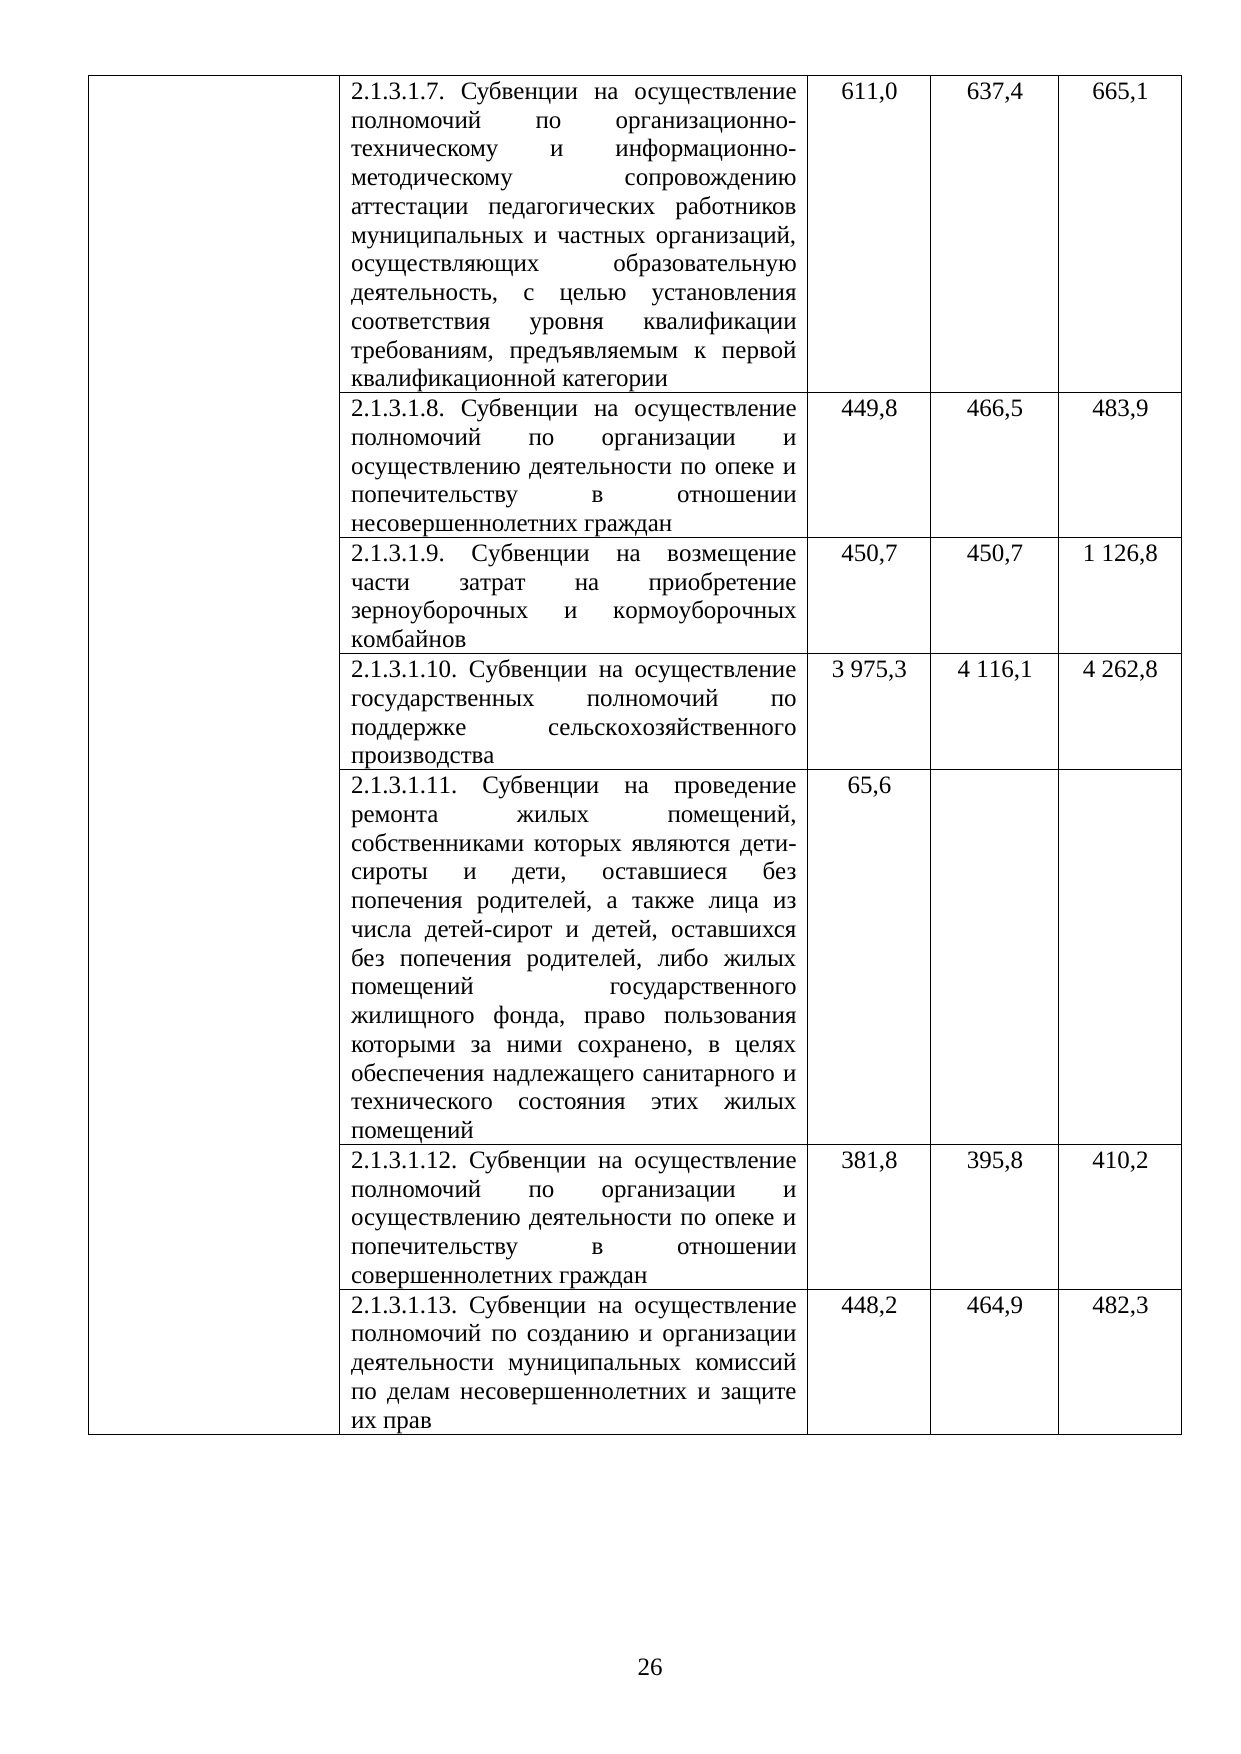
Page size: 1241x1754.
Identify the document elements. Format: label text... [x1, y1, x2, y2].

table_cell 381,8 [808, 1145, 930, 1289]
table_cell 464,9 [931, 1290, 1058, 1433]
table_cell 2.1.3.1.12. Субвенции на осуществление полномочий по организации и осуществлению деятельности по опеке и попечительству в отношении совершеннолетних граждан [340, 1145, 807, 1289]
table_cell 410,2 [1059, 1145, 1181, 1289]
table_cell 482,3 [1059, 1290, 1181, 1433]
table_cell 637,4 [931, 76, 1058, 392]
table_cell [1059, 770, 1181, 1144]
table_cell 2.1.3.1.7. Субвенции на осуществление полномочий по организационно-техническому и информационно-методическому сопровождению аттестации педагогических работников муниципальных и частных организаций, осуществляющих образовательную деятельность, с целью установления соответствия уровня квалификации требованиям, предъявляемым к первой квалификационной категории [340, 76, 807, 392]
table_cell 2.1.3.1.8. Субвенции на осуществление полномочий по организации и осуществлению деятельности по опеке и попечительству в отношении несовершеннолетних граждан [340, 393, 807, 537]
table_cell 1 126,8 [1059, 538, 1181, 653]
table_cell 483,9 [1059, 393, 1181, 537]
table_cell 448,2 [808, 1290, 930, 1433]
table_cell 449,8 [808, 393, 930, 537]
table_cell 665,1 [1059, 76, 1181, 392]
table_cell 65,6 [808, 770, 930, 1144]
table_cell 2.1.3.1.10. Субвенции на осуществление государственных полномочий по поддержке сельскохозяйственного производства [340, 654, 807, 769]
table_cell 450,7 [808, 538, 930, 653]
table_cell 466,5 [931, 393, 1058, 537]
table_cell 4 262,8 [1059, 654, 1181, 769]
table_cell 2.1.3.1.11. Субвенции на проведение ремонта жилых помещений, собственниками которых являются дети-сироты и дети, оставшиеся без попечения родителей, а также лица из числа детей-сирот и детей, оставшихся без попечения родителей, либо жилых помещений государственного жилищного фонда, право пользования которыми за ними сохранено, в целях обеспечения надлежащего санитарного и технического состояния этих жилых помещений [340, 770, 807, 1144]
table_cell [931, 770, 1058, 1144]
table_cell 2.1.3.1.13. Субвенции на осуществление полномочий по созданию и организации деятельности муниципальных комиссий по делам несовершеннолетних и защите их прав [340, 1290, 807, 1433]
table_cell 3 975,3 [808, 654, 930, 769]
table_cell 4 116,1 [931, 654, 1058, 769]
table_cell 395,8 [931, 1145, 1058, 1289]
table_cell 611,0 [808, 76, 930, 392]
table_cell 2.1.3.1.9. Субвенции на возмещение части затрат на приобретение зерноуборочных и кормоуборочных комбайнов [340, 538, 807, 653]
table_cell 450,7 [931, 538, 1058, 653]
